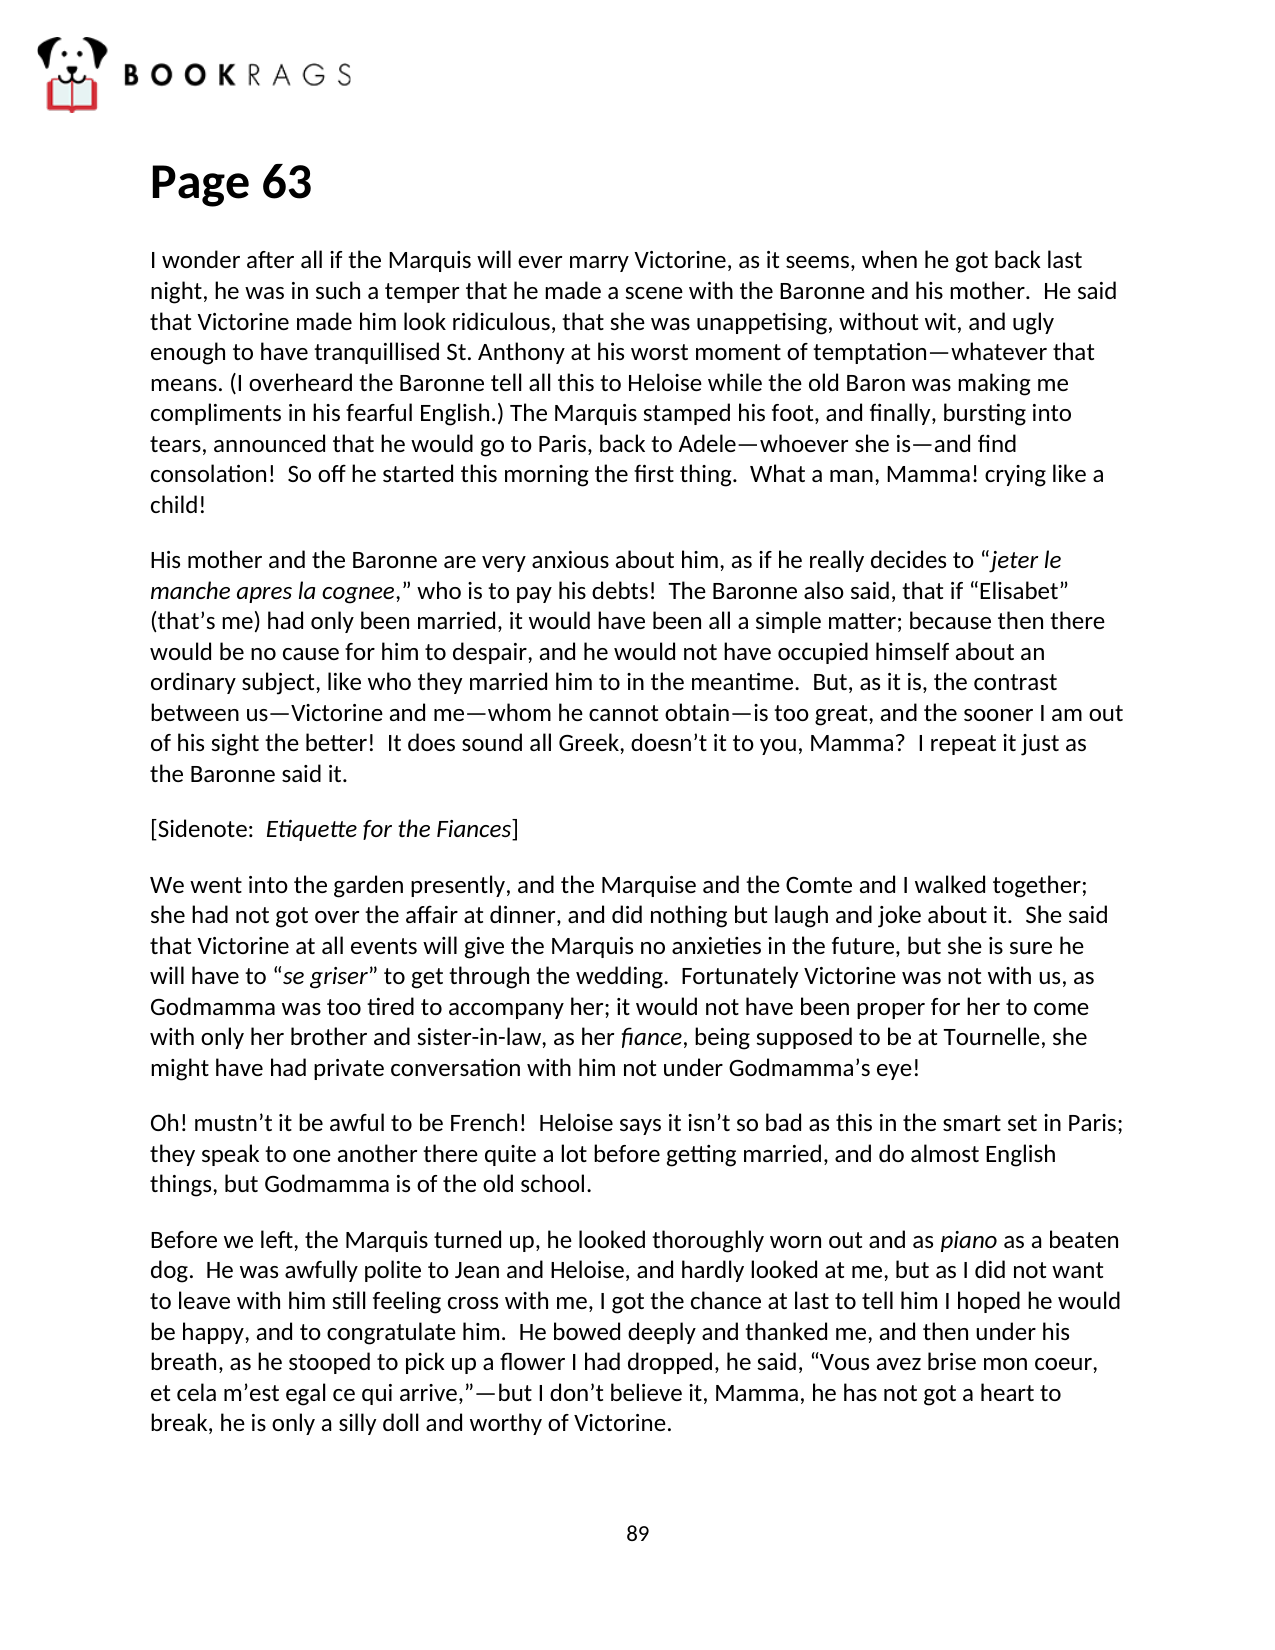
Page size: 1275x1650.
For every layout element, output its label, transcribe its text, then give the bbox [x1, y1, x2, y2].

text Oh! mustn’t it be awful to be French! Heloise says it isn’t so bad as this in the smart set in Paris; they speak to one another there quite a lot before getting married, and do almost English things, but Godmamma is of the old school. [150, 1108, 1125, 1199]
text Page 63 [150, 150, 1125, 211]
text We went into the garden presently, and the Marquise and the Comte and I walked together; she had not got over the affair at dinner, and did nothing but laugh and joke about it. She said that Victorine at all events will give the Marquis no anxieties in the future, but she is sure he will have to “se griser” to get through the wedding. Fortunately Victorine was not with us, as Godmamma was too tired to accompany her; it would not have been proper for her to come with only her brother and sister-in-law, as her fiance, being supposed to be at Tournelle, she might have had private conversation with him not under Godmamma’s eye! [150, 869, 1125, 1083]
text [Sidenote: Etiquette for the Fiances] [150, 813, 1125, 844]
text Before we left, the Marquis turned up, he looked thoroughly worn out and as piano as a beaten dog. He was awfully polite to Jean and Heloise, and hardly looked at me, but as I did not want to leave with him still feeling cross with me, I got the chance at last to tell him I hoped he would be happy, and to congratulate him. He bowed deeply and thanked me, and then under his breath, as he stooped to pick up a flower I had dropped, he said, “Vous avez brise mon coeur, et cela m’est egal ce qui arrive,”—­but I don’t believe it, Mamma, he has not got a heart to break, he is only a silly doll and worthy of Victorine. [150, 1224, 1125, 1438]
text His mother and the Baronne are very anxious about him, as if he really decides to “jeter le manche apres la cognee,” who is to pay his debts! The Baronne also said, that if “Elisabet” (that’s me) had only been married, it would have been all a simple matter; because then there would be no cause for him to despair, and he would not have occupied himself about an ordinary subject, like who they married him to in the meantime. But, as it is, the contrast between us—­Victorine and me—­whom he cannot obtain—­is too great, and the sooner I am out of his sight the better! It does sound all Greek, doesn’t it to you, Mamma? I repeat it just as the Baronne said it. [150, 544, 1125, 788]
text I wonder after all if the Marquis will ever marry Victorine, as it seems, when he got back last night, he was in such a temper that he made a scene with the Baronne and his mother. He said that Victorine made him look ridiculous, that she was unappetising, without wit, and ugly enough to have tranquillised St. Anthony at his worst moment of temptation—­whatever that means. (I overheard the Baronne tell all this to Heloise while the old Baron was making me compliments in his fearful English.) The Marquis stamped his foot, and finally, bursting into tears, announced that he would go to Paris, back to Adele—­whoever she is—­and find consolation! So off he started this morning the first thing. What a man, Mamma! crying like a child! [150, 244, 1125, 519]
picture [37, 37, 351, 113]
